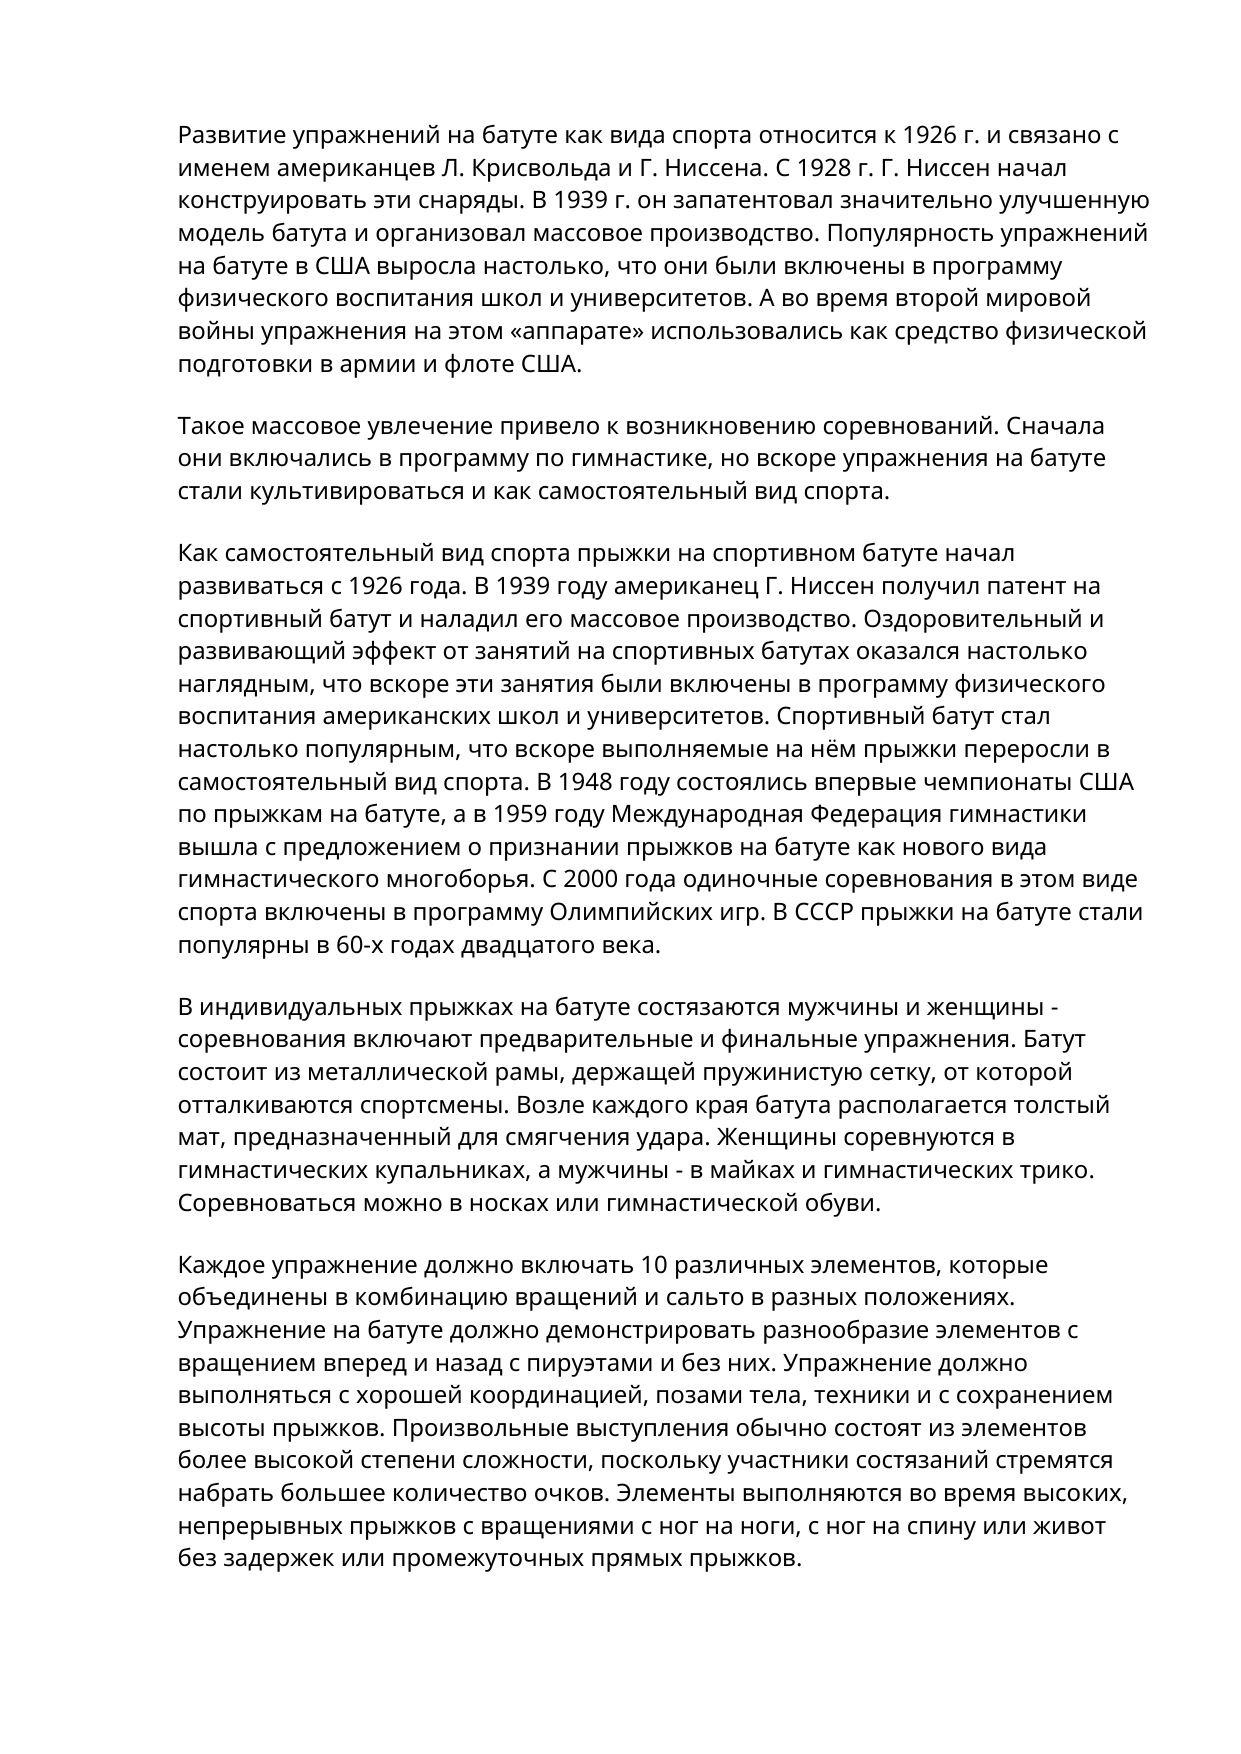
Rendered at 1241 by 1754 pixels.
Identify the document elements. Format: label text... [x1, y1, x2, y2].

text В индивидуальных прыжках на батуте состязаются мужчины и женщины - соревнования включают предварительные и финальные упражнения. Батут состоит из металлической рамы, держащей пружинистую сетку, от которой отталкиваются спортсмены. Возле каждого края батута располагается толстый мат, предназначенный для смягчения удара. Женщины соревнуются в гимнастических купальниках, а мужчины - в майках и гимнастических трико. Соревноваться можно в носках или гимнастической обуви. [177, 990, 1152, 1218]
text Такое массовое увлечение привело к возникновению соревнований. Сначала они включались в программу по гимнастике, но вскоре упражнения на батуте стали культивироваться и как самостоятельный вид спорта. [177, 409, 1152, 506]
text Развитие упражнений на батуте как вида спорта относится к 1926 г. и связано с именем американцев Л. Крисвольда и Г. Ниссена. С 1928 г. Г. Ниссен начал конструировать эти снаряды. В 1939 г. он запатентовал значительно улучшенную модель батута и организовал массовое производство. Популярность упражнений на батуте в США выросла настолько, что они были включены в программу физического воспитания школ и университетов. А во время второй мировой войны упражнения на этом «аппарате» использовались как средство физической подготовки в армии и флоте США. [177, 118, 1152, 379]
text Каждое упражнение должно включать 10 различных элементов, которые объединены в комбинацию вращений и сальто в разных положениях. Упражнение на батуте должно демонстрировать разнообразие элементов с вращением вперед и назад с пируэтами и без них. Упражнение должно выполняться с хорошей координацией, позами тела, техники и с сохранением высоты прыжков. Произвольные выступления обычно состоят из элементов более высокой степени сложности, поскольку участники состязаний стремятся набрать большее количество очков. Элементы выполняются во время высоких, непрерывных прыжков с вращениями с ног на ноги, с ног на спину или живот без задержек или промежуточных прямых прыжков. [177, 1248, 1152, 1574]
text Как самостоятельный вид спорта прыжки на спортивном батуте начал развиваться с 1926 года. В 1939 году американец Г. Ниссен получил патент на спортивный батут и наладил его массовое производство. Оздоровительный и развивающий эффект от занятий на спортивных батутах оказался настолько наглядным, что вскоре эти занятия были включены в программу физического воспитания американских школ и университетов. Спортивный батут стал настолько популярным, что вскоре выполняемые на нём прыжки переросли в самостоятельный вид спорта. В 1948 году состоялись впервые чемпионаты США по прыжкам на батуте, а в 1959 году Международная Федерация гимнастики вышла с предложением о признании прыжков на батуте как нового вида гимнастического многоборья. С 2000 года одиночные соревнования в этом виде спорта включены в программу Олимпийских игр. В СССР прыжки на батуте стали популярны в 60-х годах двадцатого века. [177, 536, 1152, 960]
